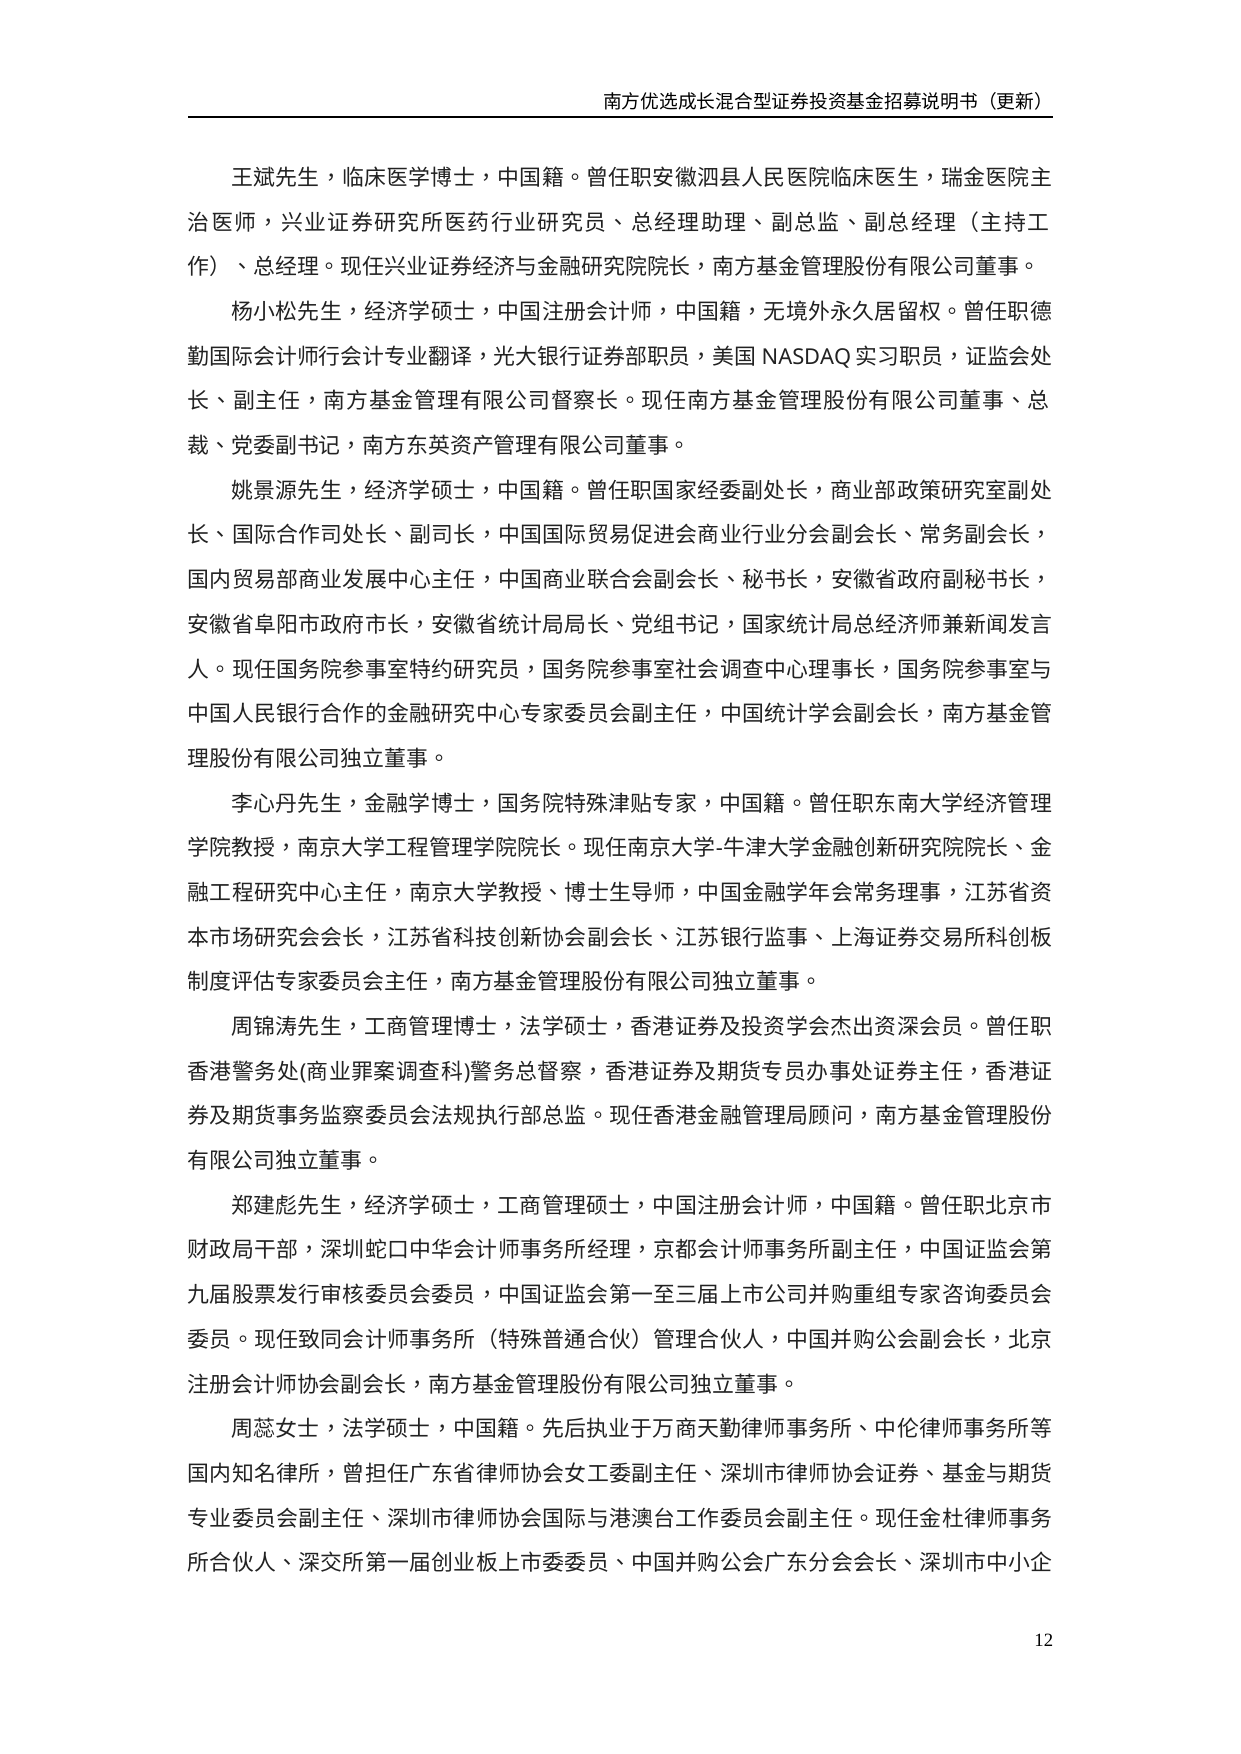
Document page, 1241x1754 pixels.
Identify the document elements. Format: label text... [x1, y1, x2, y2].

text 周锦涛先生，工商管理博士，法学硕士，香港证券及投资学会杰出资深会员。曾任职香港警务处(商业罪案调查科)警务总督察，香港证券及期货专员办事处证券主任，香港证券及期货事务监察委员会法规执行部总监。现任香港金融管理局顾问，南方基金管理股份有限公司独立董事。 [187, 1011, 1053, 1175]
text 姚景源先生，经济学硕士，中国籍。曾任职国家经委副处长，商业部政策研究室副处长、国际合作司处长、副司长，中国国际贸易促进会商业行业分会副会长、常务副会长，国内贸易部商业发展中心主任，中国商业联合会副会长、秘书长，安徽省政府副秘书长，安徽省阜阳市政府市长，安徽省统计局局长、党组书记，国家统计局总经济师兼新闻发言人。现任国务院参事室特约研究员，国务院参事室社会调查中心理事长，国务院参事室与中国人民银行合作的金融研究中心专家委员会副主任，中国统计学会副会长，南方基金管理股份有限公司独立董事。 [187, 475, 1053, 773]
text 李心丹先生，金融学博士，国务院特殊津贴专家，中国籍。曾任职东南大学经济管理学院教授，南京大学工程管理学院院长。现任南京大学-牛津大学金融创新研究院院长、金融工程研究中心主任，南京大学教授、博士生导师，中国金融学年会常务理事，江苏省资本市场研究会会长，江苏省科技创新协会副会长、江苏银行监事、上海证券交易所科创板制度评估专家委员会主任，南方基金管理股份有限公司独立董事。 [187, 788, 1053, 996]
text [187, 1413, 1053, 1577]
text 王斌先生，临床医学博士，中国籍。曾任职安徽泗县人民医院临床医生，瑞金医院主治医师，兴业证券研究所医药行业研究员、总经理助理、副总监、副总经理（主持工作）、总经理。现任兴业证券经济与金融研究院院长，南方基金管理股份有限公司董事。 [187, 162, 1053, 281]
text 郑建彪先生，经济学硕士，工商管理硕士，中国注册会计师，中国籍。曾任职北京市财政局干部，深圳蛇口中华会计师事务所经理，京都会计师事务所副主任，中国证监会第九届股票发行审核委员会委员，中国证监会第一至三届上市公司并购重组专家咨询委员会委员。现任致同会计师事务所（特殊普通合伙）管理合伙人，中国并购公会副会长，北京注册会计师协会副会长，南方基金管理股份有限公司独立董事。 [187, 1190, 1053, 1398]
text 杨小松先生，经济学硕士，中国注册会计师，中国籍，无境外永久居留权。曾任职德勤国际会计师行会计专业翻译，光大银行证券部职员，美国NASDAQ实习职员，证监会处长、副主任，南方基金管理有限公司督察长。现任南方基金管理股份有限公司董事、总裁、党委副书记，南方东英资产管理有限公司董事。 [187, 296, 1053, 460]
